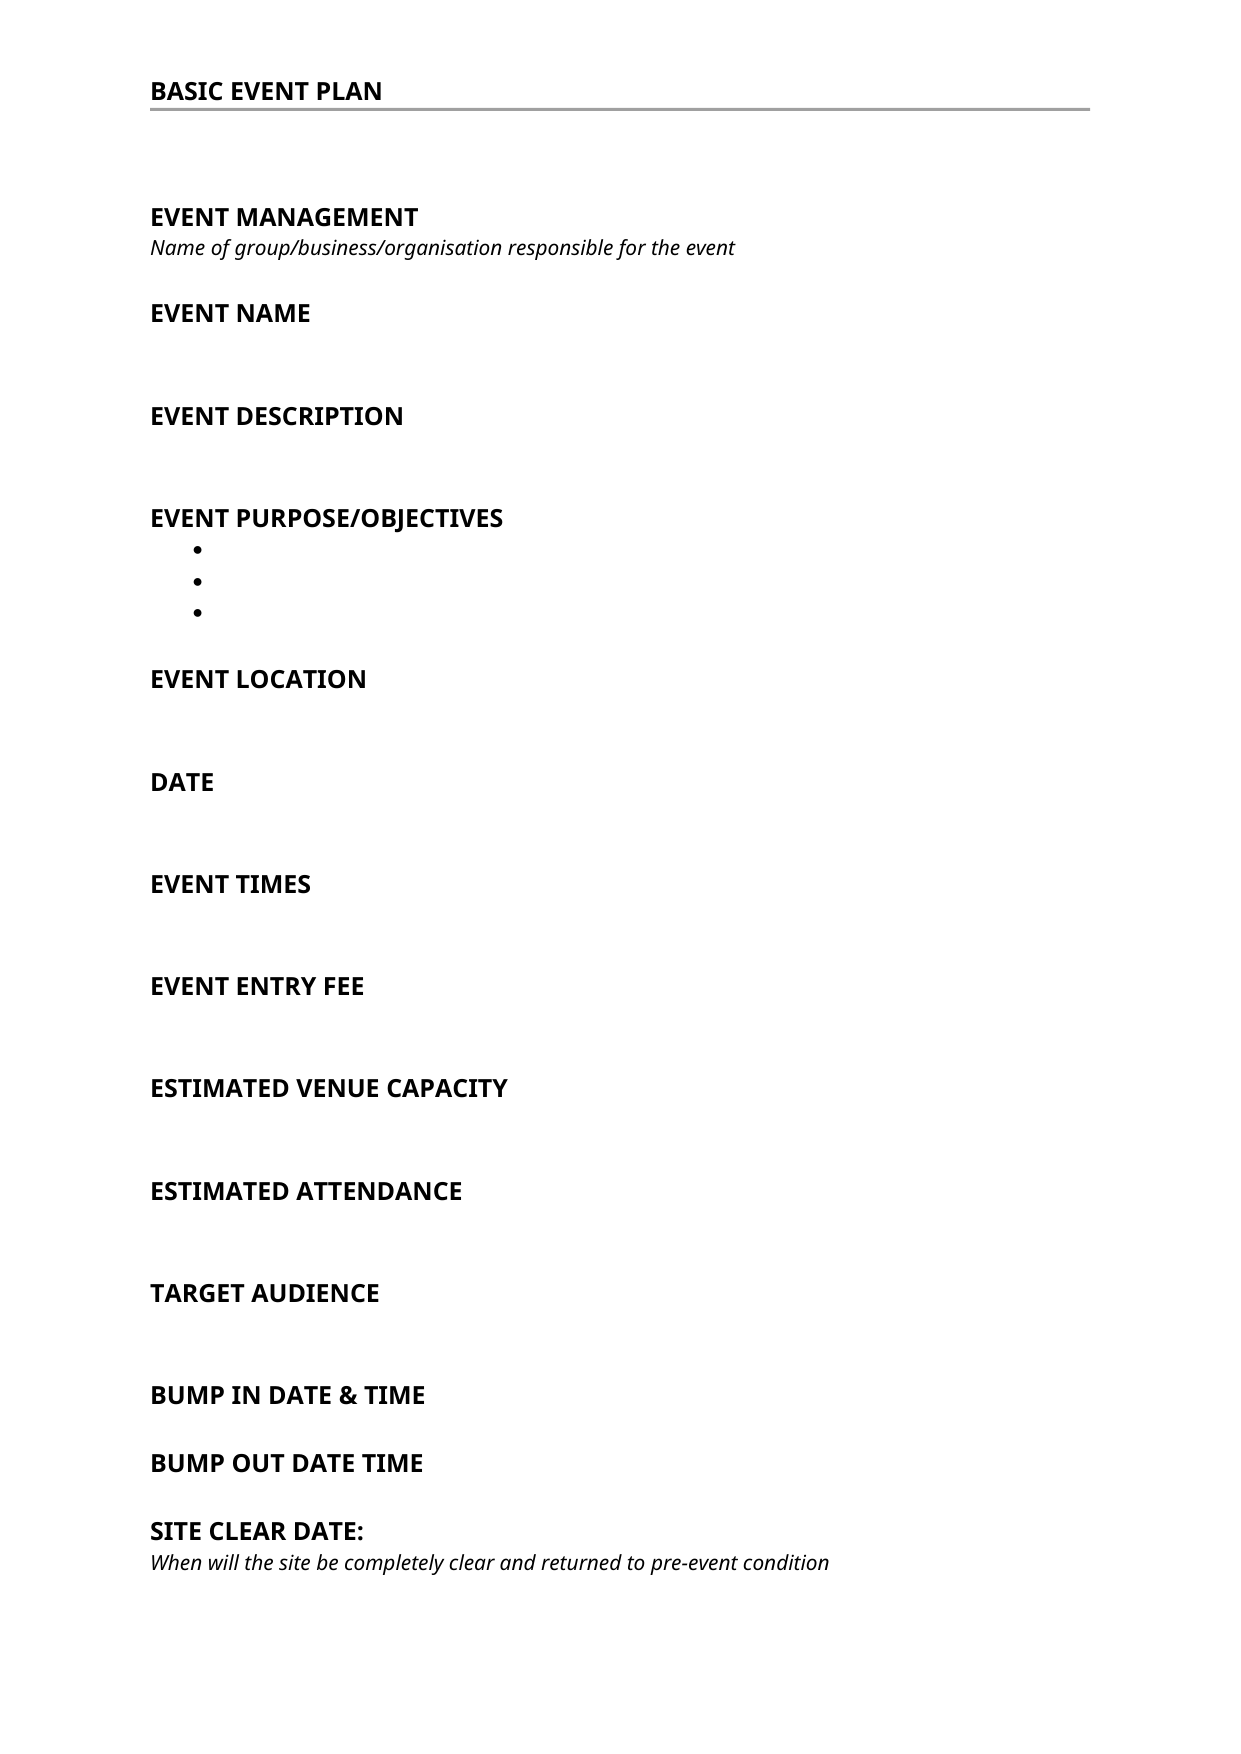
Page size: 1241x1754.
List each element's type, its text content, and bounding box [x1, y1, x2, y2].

text EVENT DESCRIPTION [150, 398, 1090, 432]
text EVENT ENTRY FEE [150, 969, 1090, 1003]
text When will the site be completely clear and returned to pre-event condition [150, 1548, 1090, 1576]
text BUMP OUT DATE TIME [150, 1446, 1090, 1480]
text SITE CLEAR DATE: [150, 1514, 1090, 1548]
text EVENT NAME [150, 296, 1090, 330]
text TARGET AUDIENCE [150, 1275, 1090, 1309]
text ESTIMATED ATTENDANCE [150, 1173, 1090, 1207]
text EVENT TIMES [150, 867, 1090, 901]
text ESTIMATED VENUE CAPACITY [150, 1071, 1090, 1105]
text Name of group/business/organisation responsible for the event [150, 233, 1090, 262]
text EVENT PURPOSE/OBJECTIVES [150, 500, 1090, 534]
text EVENT LOCATION [150, 662, 1090, 696]
text DATE [150, 764, 1090, 798]
text EVENT MANAGEMENT [150, 199, 1090, 233]
text BUMP IN DATE & TIME [150, 1377, 1090, 1412]
